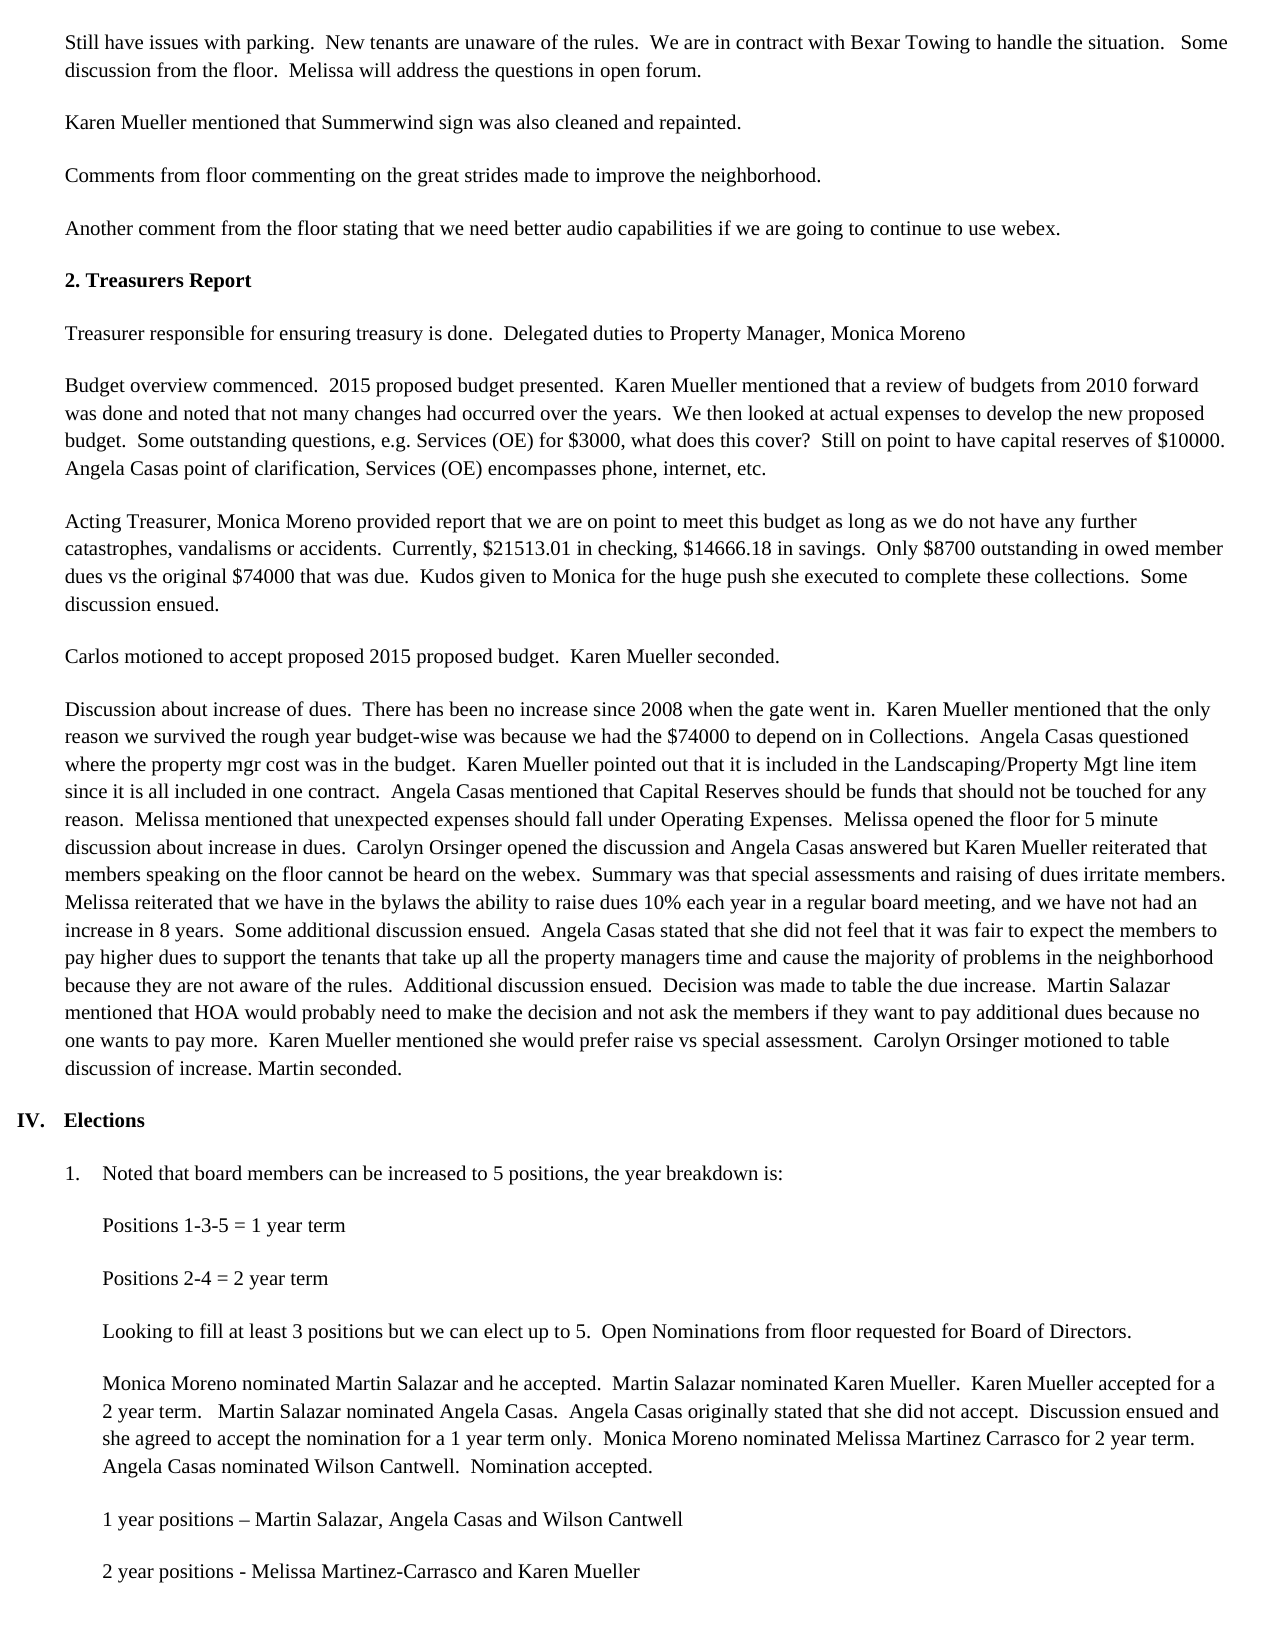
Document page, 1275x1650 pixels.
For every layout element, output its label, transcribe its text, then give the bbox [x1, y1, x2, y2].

list 1 year positions – Martin Salazar, Angela Casas and Wilson Cantwell [102, 1507, 1230, 1531]
list Discussion about increase of dues. There has been no increase since 2008 when the gate went in. Karen Mueller mentioned that the only reason we survived the rough year budget-wise was because we had the $74000 to depend on in Collections. Angela Casas questioned where the property mgr cost was in the budget. Karen Mueller pointed out that it is included in the Landscaping/Property Mgt line item since it is all included in one contract. Angela Casas mentioned that Capital Reserves should be funds that should not be touched for any reason. Melissa mentioned that unexpected expenses should fall under Operating Expenses. Melissa opened the floor for 5 minute discussion about increase in dues. Carolyn Orsinger opened the discussion and Angela Casas answered but Karen Mueller reiterated that members speaking on the floor cannot be heard on the webex. Summary was that special assessments and raising of dues irritate members. Melissa reiterated that we have in the bylaws the ability to raise dues 10% each year in a regular board meeting, and we have not had an increase in 8 years. Some additional discussion ensued. Angela Casas stated that she did not feel that it was fair to expect the members to pay higher dues to support the tenants that take up all the property managers time and cause the majority of problems in the neighborhood because they are not aware of the rules. Additional discussion ensued. Decision was made to table the due increase. Martin Salazar mentioned that HOA would probably need to make the decision and not ask the members if they want to pay additional dues because no one wants to pay more. Karen Mueller mentioned she would prefer raise vs special assessment. Carolyn Orsinger motioned to table discussion of increase. Martin seconded. [64, 697, 1230, 1079]
list Budget overview commenced. 2015 proposed budget presented. Karen Mueller mentioned that a review of budgets from 2010 forward was done and noted that not many changes had occurred over the years. We then looked at actual expenses to develop the new proposed budget. Some outstanding questions, e.g. Services (OE) for $3000, what does this cover? Still on point to have capital reserves of $10000. Angela Casas point of clarification, Services (OE) encompasses phone, internet, etc. [64, 373, 1230, 480]
list Monica Moreno nominated Martin Salazar and he accepted. Martin Salazar nominated Karen Mueller. Karen Mueller accepted for a 2 year term. Martin Salazar nominated Angela Casas. Angela Casas originally stated that she did not accept. Discussion ensued and she agreed to accept the nomination for a 1 year term only. Monica Moreno nominated Melissa Martinez Carrasco for 2 year term. Angela Casas nominated Wilson Cantwell. Nomination accepted. [102, 1371, 1230, 1478]
list Another comment from the floor stating that we need better audio capabilities if we are going to continue to use webex. [64, 215, 1230, 239]
list 2. Treasurers Report [64, 268, 1230, 292]
list Acting Treasurer, Monica Moreno provided report that we are on point to meet this budget as long as we do not have any further catastrophes, vandalisms or accidents. Currently, $21513.01 in checking, $14666.18 in savings. Only $8700 outstanding in owed member dues vs the original $74000 that was due. Kudos given to Monica for the huge push she executed to complete these collections. Some discussion ensued. [64, 509, 1230, 616]
list 2 year positions - Melissa Martinez-Carrasco and Karen Mueller [102, 1559, 1230, 1583]
list Positions 2-4 = 2 year term [102, 1266, 1230, 1290]
list Carlos motioned to accept proposed 2015 proposed budget. Karen Mueller seconded. [64, 644, 1230, 668]
list Elections [45, 1108, 1230, 1132]
list Noted that board members can be increased to 5 positions, the year breakdown is: [64, 1161, 1230, 1185]
list Treasurer responsible for ensuring treasury is done. Delegated duties to Property Manager, Monica Moreno [64, 321, 1230, 345]
list Karen Mueller mentioned that Summerwind sign was also cleaned and repainted. [64, 110, 1230, 134]
list Still have issues with parking. New tenants are unaware of the rules. We are in contract with Bexar Towing to handle the situation. Some discussion from the floor. Melissa will address the questions in open forum. [64, 30, 1230, 82]
list Positions 1-3-5 = 1 year term [102, 1213, 1230, 1237]
list Looking to fill at least 3 positions but we can elect up to 5. Open Nominations from floor requested for Board of Directors. [102, 1318, 1230, 1343]
list Comments from floor commenting on the great strides made to improve the neighborhood. [64, 163, 1230, 187]
